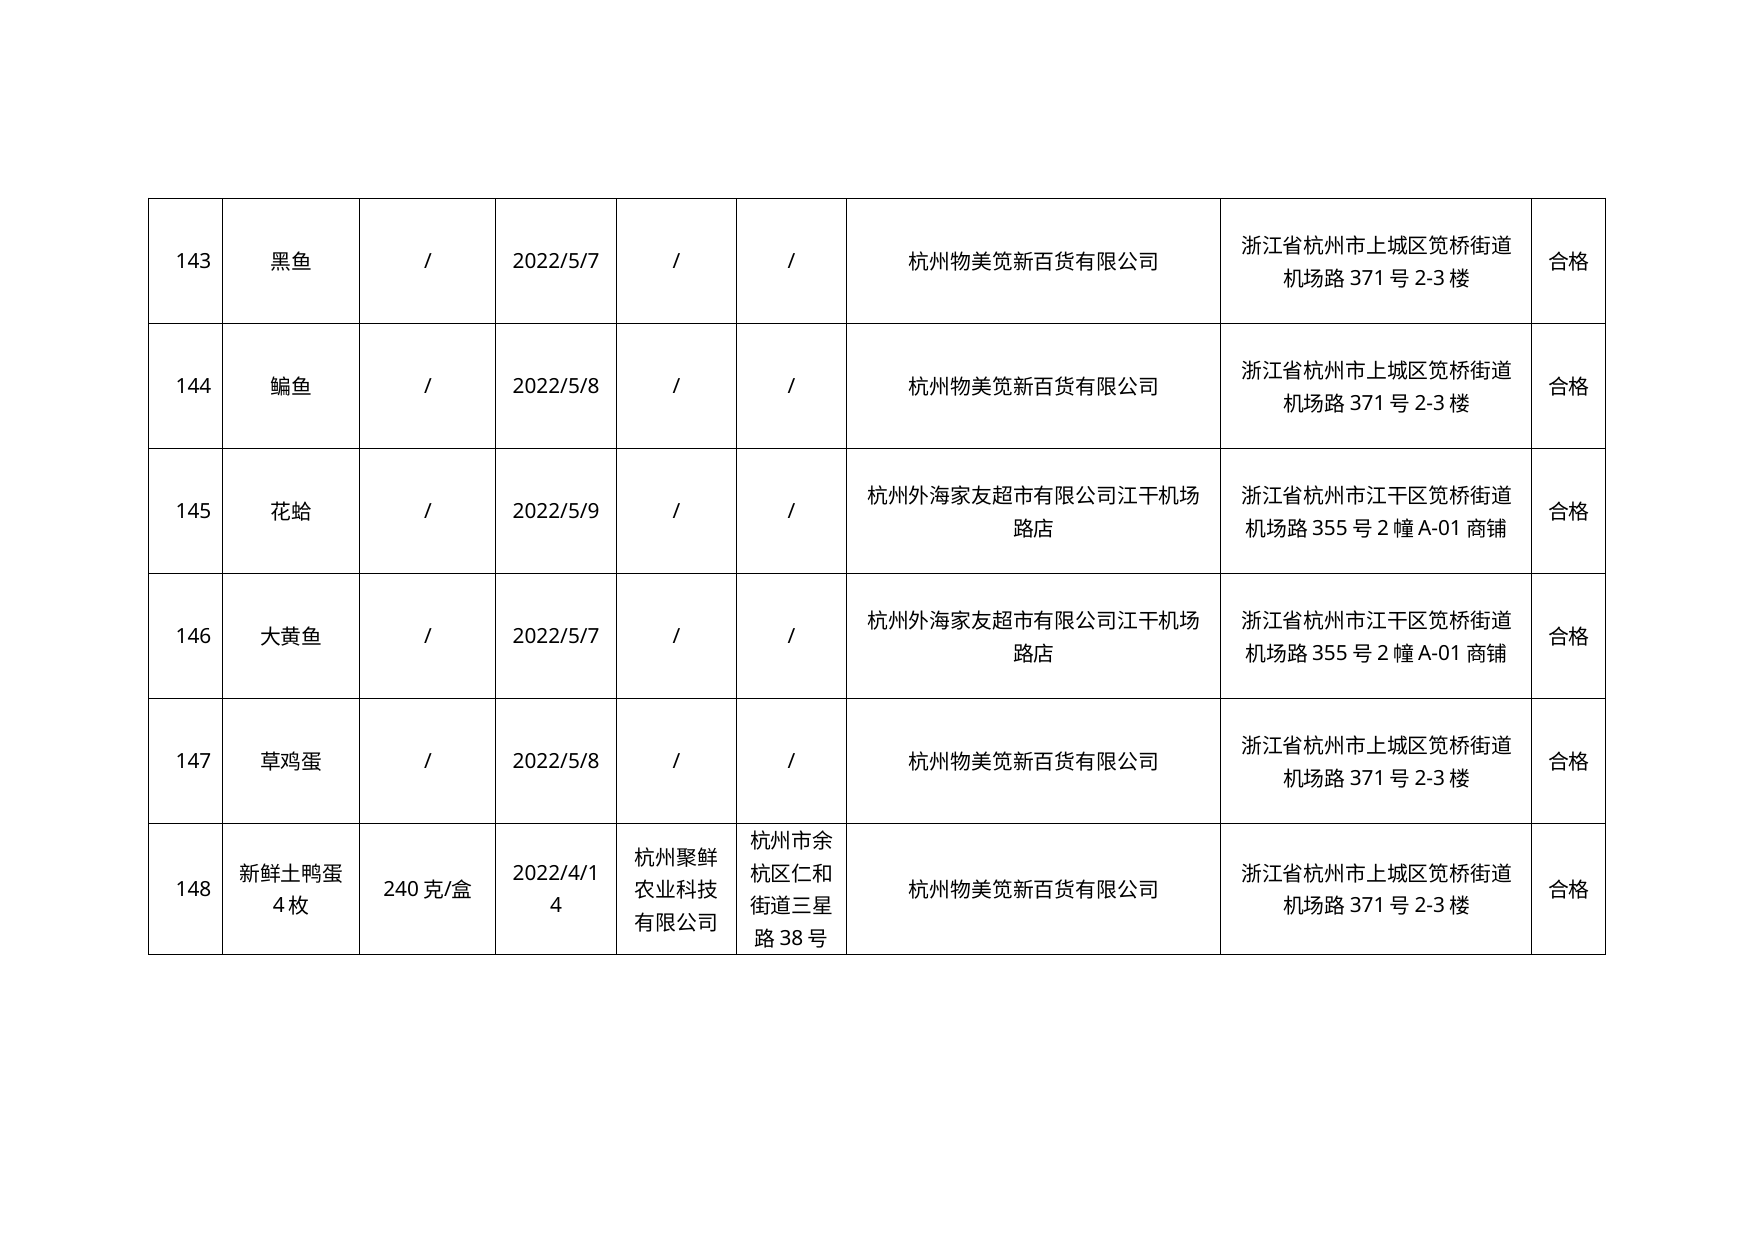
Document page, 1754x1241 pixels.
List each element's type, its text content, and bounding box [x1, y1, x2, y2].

table_cell 合格 [1532, 324, 1605, 448]
table_cell 浙江省杭州市上城区笕桥街道机场路371号2-3楼 [1221, 824, 1531, 954]
table_cell / [617, 574, 736, 698]
table_cell 新鲜土鸭蛋4枚 [223, 824, 359, 954]
table_cell / [360, 324, 495, 448]
table_cell 浙江省杭州市江干区笕桥街道机场路355号2幢A-01商铺 [1221, 449, 1531, 573]
table_cell 148 [149, 824, 222, 954]
table_cell / [360, 449, 495, 573]
table_cell 147 [149, 699, 222, 823]
table_cell / [360, 574, 495, 698]
table_cell 2022/5/8 [496, 699, 616, 823]
table_cell 杭州物美笕新百货有限公司 [847, 824, 1220, 954]
table_cell 杭州物美笕新百货有限公司 [847, 199, 1220, 323]
table_cell / [617, 699, 736, 823]
table_cell / [360, 699, 495, 823]
table_cell 浙江省杭州市江干区笕桥街道机场路355号2幢A-01商铺 [1221, 574, 1531, 698]
table_cell 花蛤 [223, 449, 359, 573]
table_cell 杭州外海家友超市有限公司江干机场路店 [847, 449, 1220, 573]
table_cell / [737, 574, 846, 698]
table_cell / [737, 449, 846, 573]
table_cell 黑鱼 [223, 199, 359, 323]
table_cell / [617, 199, 736, 323]
table_cell / [737, 324, 846, 448]
table_cell 2022/5/7 [496, 574, 616, 698]
table_cell / [617, 324, 736, 448]
table_cell / [737, 199, 846, 323]
table_cell 143 [149, 199, 222, 323]
table_cell 草鸡蛋 [223, 699, 359, 823]
table_cell 146 [149, 574, 222, 698]
table_cell 合格 [1532, 449, 1605, 573]
table_cell / [617, 449, 736, 573]
table_cell 杭州聚鲜农业科技有限公司 [617, 824, 736, 954]
table_cell 合格 [1532, 574, 1605, 698]
table_cell 2022/5/9 [496, 449, 616, 573]
table_cell 合格 [1532, 199, 1605, 323]
table_cell 杭州外海家友超市有限公司江干机场路店 [847, 574, 1220, 698]
table_cell 2022/5/7 [496, 199, 616, 323]
table_cell 杭州物美笕新百货有限公司 [847, 699, 1220, 823]
table_cell 合格 [1532, 699, 1605, 823]
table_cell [1221, 199, 1531, 323]
table_cell 鳊鱼 [223, 324, 359, 448]
table_cell 大黄鱼 [223, 574, 359, 698]
table_cell 浙江省杭州市上城区笕桥街道机场路371号2-3楼 [1221, 324, 1531, 448]
table_cell 杭州物美笕新百货有限公司 [847, 324, 1220, 448]
table_cell 144 [149, 324, 222, 448]
table_cell 合格 [1532, 824, 1605, 954]
table_cell 145 [149, 449, 222, 573]
table_cell 杭州市余杭区仁和街道三星路38号 [737, 824, 846, 954]
table_cell / [737, 699, 846, 823]
table_cell 2022/4/14 [496, 824, 616, 954]
table_cell 浙江省杭州市上城区笕桥街道机场路371号2-3楼 [1221, 699, 1531, 823]
table_cell / [360, 199, 495, 323]
table_cell 240克/盒 [360, 824, 495, 954]
table_cell 2022/5/8 [496, 324, 616, 448]
